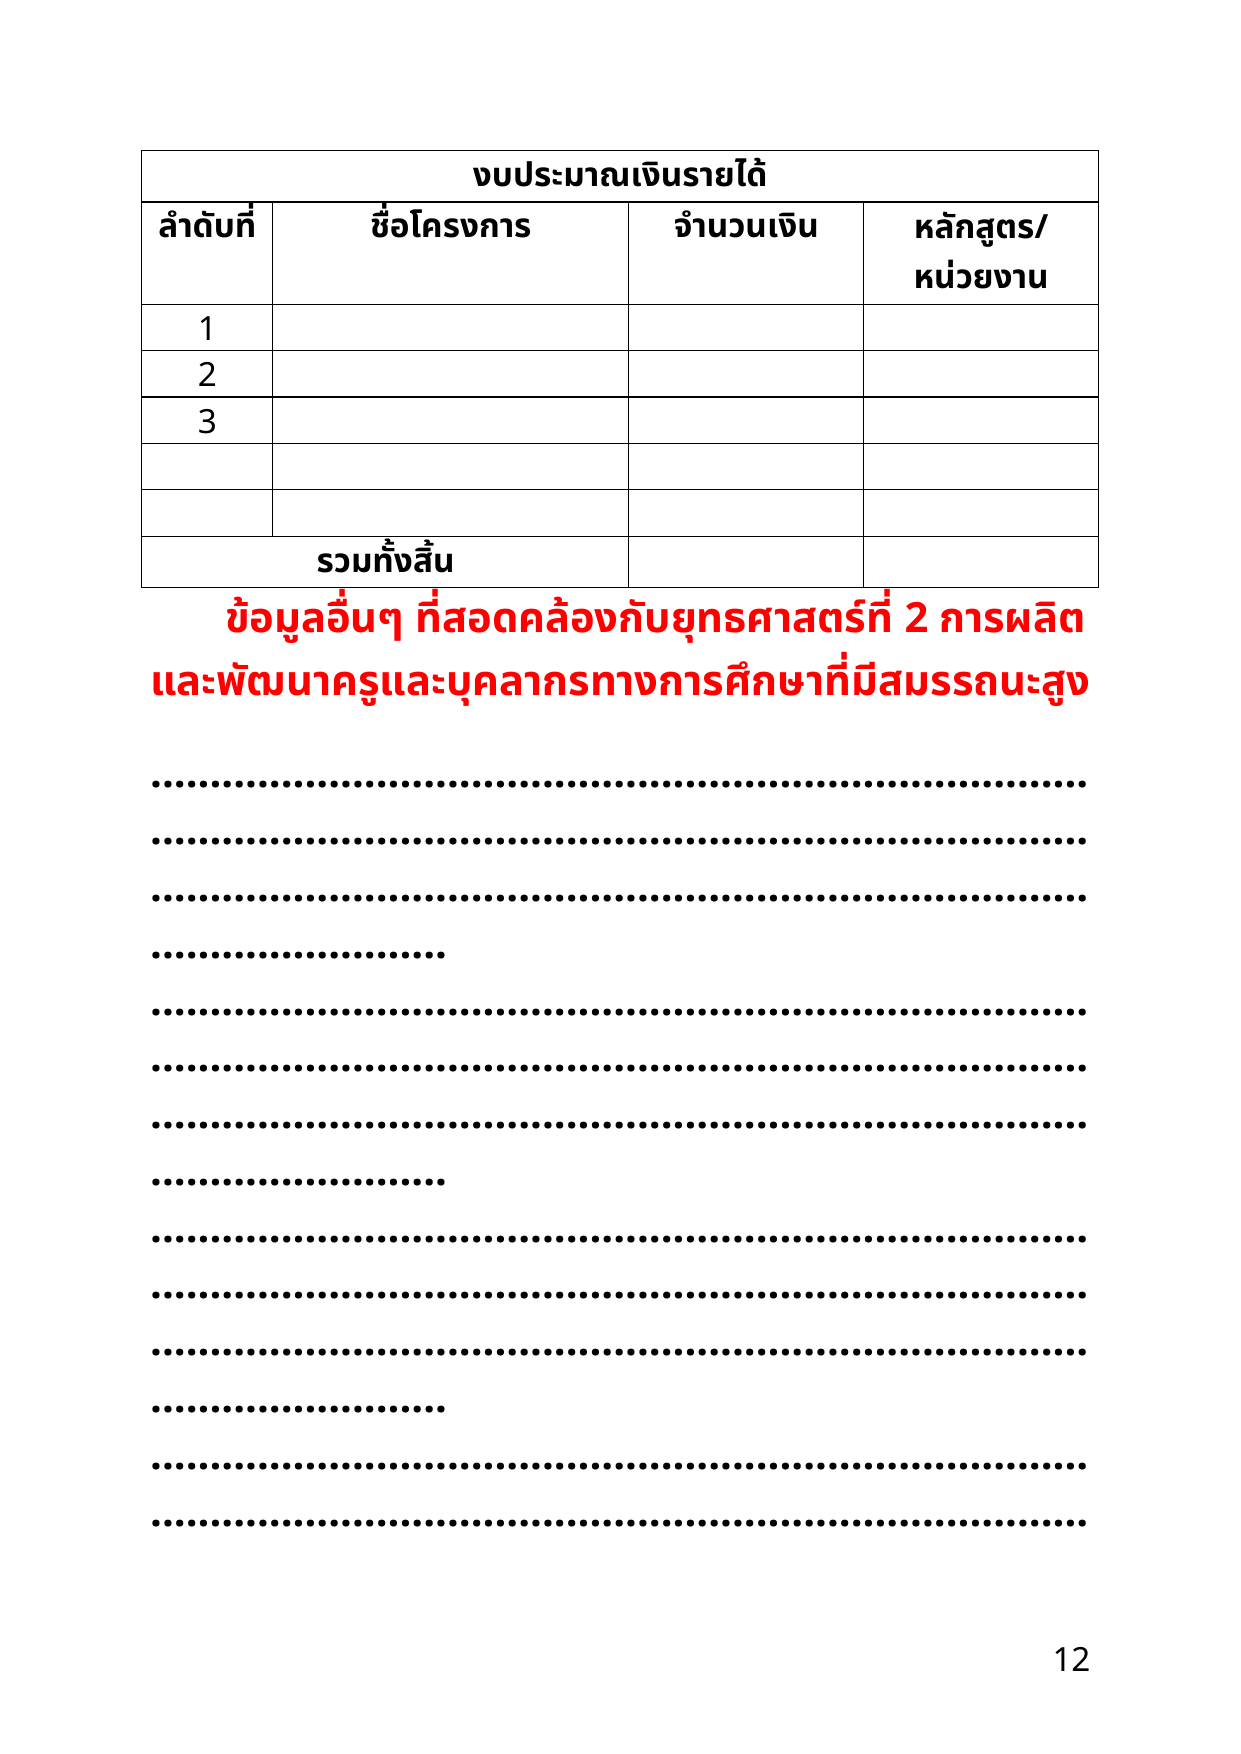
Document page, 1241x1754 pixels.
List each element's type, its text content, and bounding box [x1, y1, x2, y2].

table_cell หลักสูตร/หน่วยงาน [864, 203, 1098, 303]
table_cell 3 [142, 398, 272, 443]
table_cell 1 [142, 305, 272, 350]
table_cell [273, 444, 628, 489]
table_cell [629, 351, 863, 396]
table_cell จำนวนเงิน [629, 203, 863, 303]
table_cell [864, 444, 1098, 489]
table_cell ลำดับที่ [142, 203, 272, 303]
table_cell [629, 444, 863, 489]
table_cell ชื่อโครงการ [273, 203, 628, 303]
table_cell [864, 351, 1098, 396]
table_cell [629, 490, 863, 536]
table_cell [273, 351, 628, 396]
table_cell [864, 305, 1098, 350]
table_cell [273, 398, 628, 443]
table_cell [864, 398, 1098, 443]
table_cell รวมทั้งสิ้น [142, 537, 628, 587]
table_cell [629, 398, 863, 443]
list ข้อมูลอื่นๆ ที่สอดคล้องกับยุทธศาสตร์ที่ 2 การผลิตและพัฒนาครูและบุคลากรทางการศึกษาที่มีสมรรถนะสูง [150, 588, 1090, 714]
table_cell [864, 490, 1098, 536]
table_header งบประมาณเงินรายได้ [142, 151, 1098, 201]
table_cell [273, 490, 628, 536]
table_cell [864, 537, 1098, 587]
table_cell [142, 490, 272, 536]
table_cell [629, 537, 863, 587]
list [150, 1424, 1090, 1538]
table_cell [629, 305, 863, 350]
table_cell 2 [142, 351, 272, 396]
table_cell [273, 305, 628, 350]
table_cell [142, 444, 272, 489]
